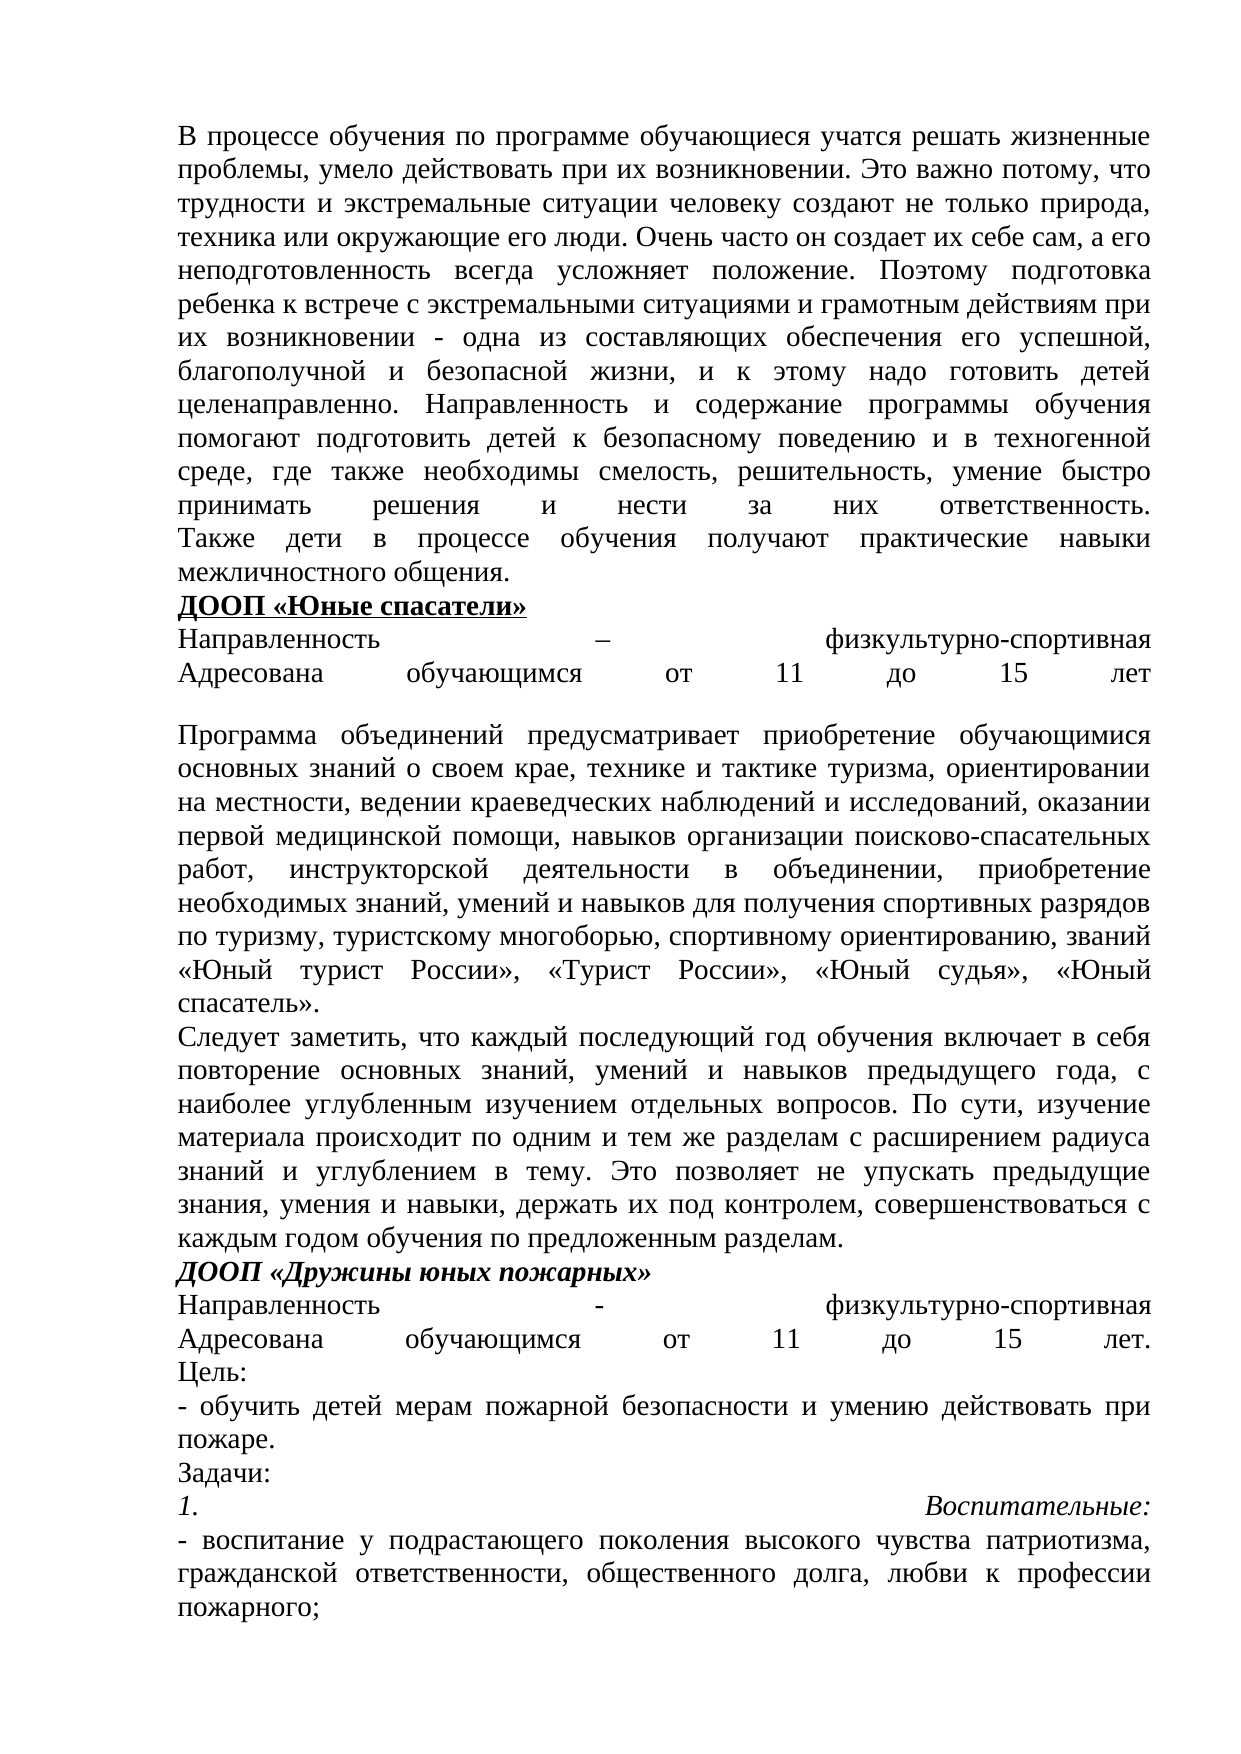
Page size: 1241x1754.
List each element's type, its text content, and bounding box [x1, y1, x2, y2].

subtitle ДООП «Юные спасатели» [177, 588, 1152, 621]
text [177, 1287, 1152, 1623]
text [177, 118, 1152, 588]
text Программа объединений предусматривает приобретение обучающимися основных знаний о своем крае, технике и тактике туризма, ориентировании на местности, ведении краеведческих наблюдений и исследований, оказании первой медицинской помощи, навыков организации поисково-спасательных работ, инструкторской деятельности в объединении, приобретение необходимых знаний, умений и навыков для получения спортивных разрядов по туризму, туристскому многоборью, спортивному ориентированию, званий «Юный турист России», «Турист России», «Юный судья», «Юный спасатель». Следует заметить, что каждый последующий год обучения включает в себя повторение основных знаний, умений и навыков предыдущего года, с наиболее углубленным изучением отдельных вопросов. По сути, изучение материала происходит по одним и тем же разделам с расширением радиуса знаний и углублением в тему. Это позволяет не упускать предыдущие знания, умения и навыки, держать их под контролем, совершенствоваться с каждым годом обучения по предложенным разделам. [177, 717, 1152, 1254]
text Направленность – физкультурно-спортивная Адресована обучающимся от 11 до 15 лет [177, 621, 1152, 717]
subtitle ДООП «Дружины юных пожарных» [177, 1254, 1152, 1287]
